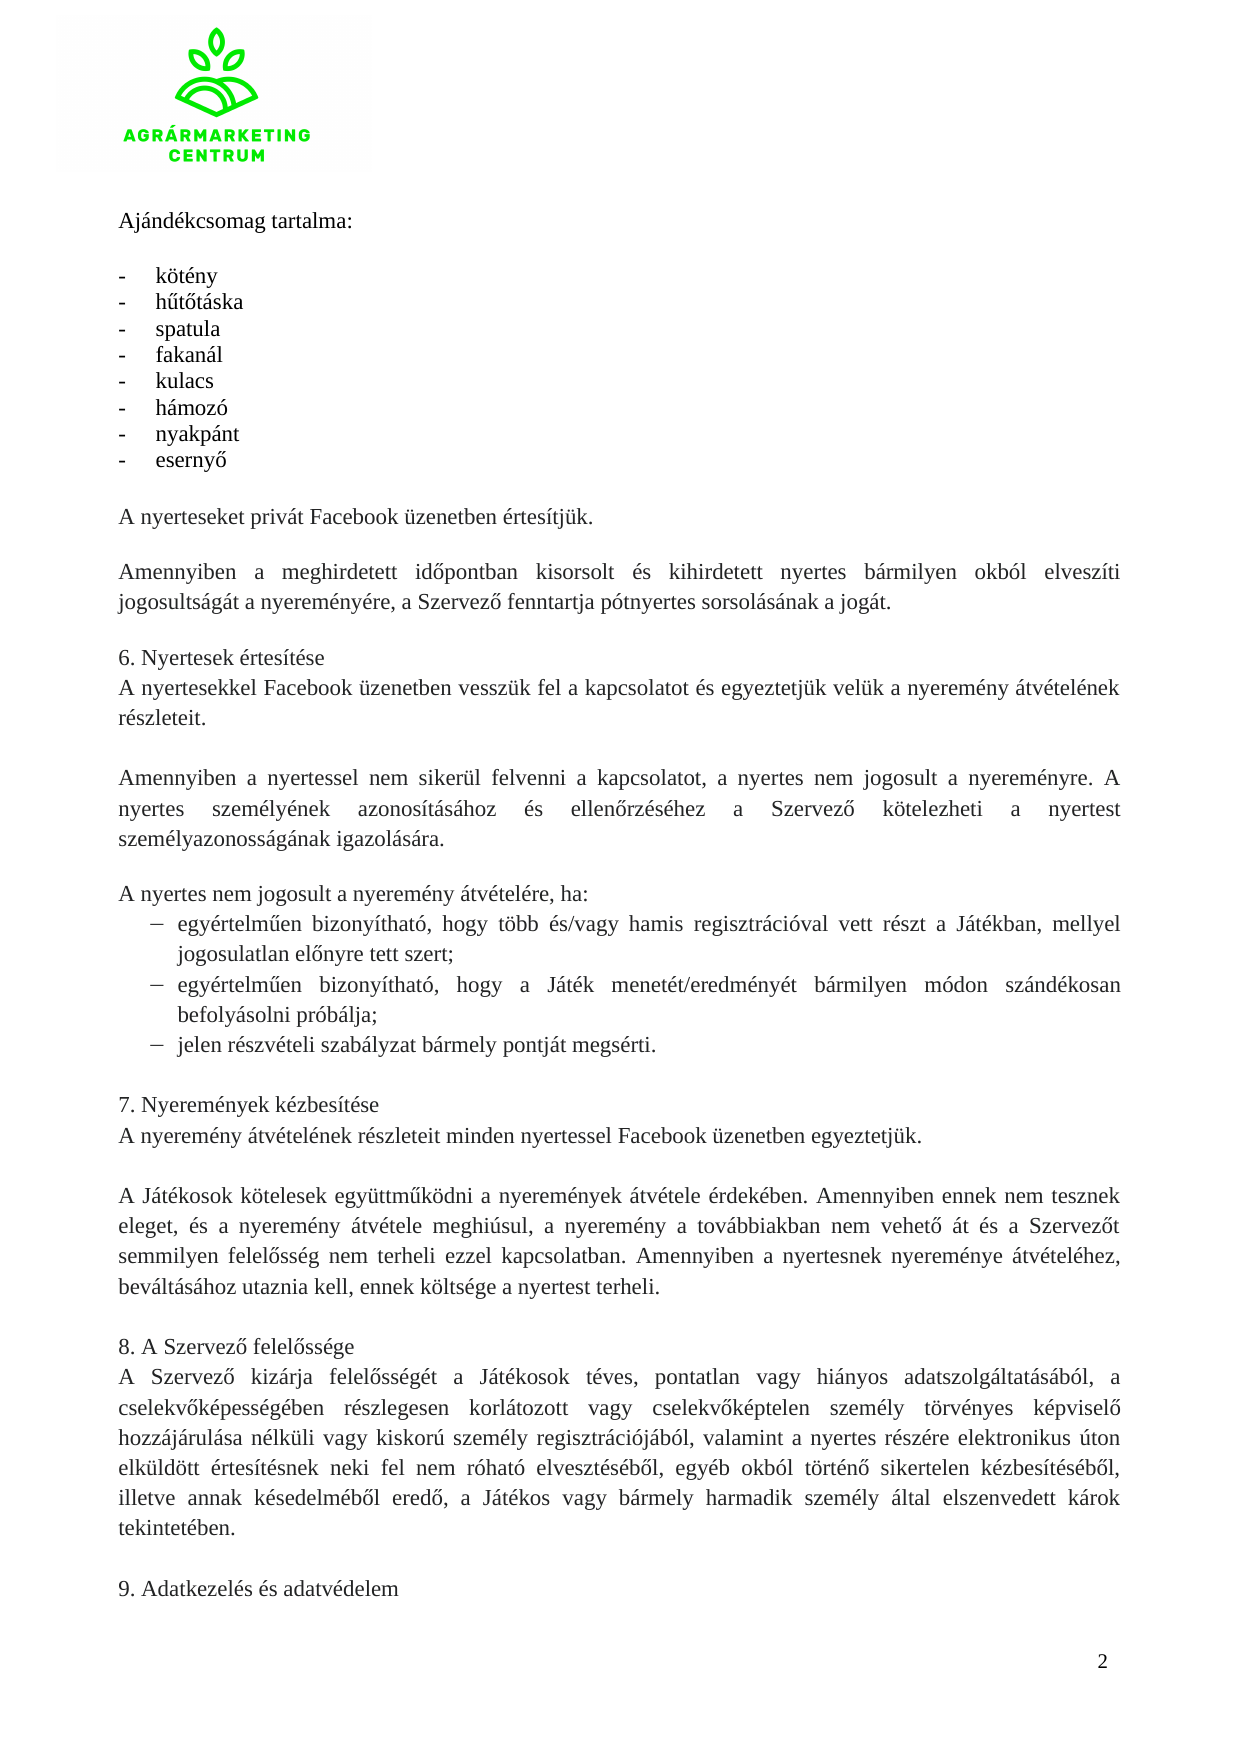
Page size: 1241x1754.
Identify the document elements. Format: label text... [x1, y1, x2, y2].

text A Szervező kizárja felelősségét a Játékosok téves, pontatlan vagy hiányos adatszolgáltatásából, a cselekvőképességében részlegesen korlátozott vagy cselekvőképtelen személy törvényes képviselő hozzájárulása nélküli vagy kiskorú személy regisztrációjából, valamint a nyertes részére elektronikus úton elküldött értesítésnek neki fel nem róható elvesztéséből, egyéb okból történő sikertelen kézbesítéséből, illetve annak késedelméből eredő, a Játékos vagy bármely harmadik személy által elszenvedett károk tekintetében. [118, 1363, 1122, 1541]
text A nyeremény átvételének részleteit minden nyertessel Facebook üzenetben egyeztetjük. [118, 1122, 1122, 1148]
picture [56, 15, 372, 172]
list fakanál [118, 341, 1122, 367]
text Ajándékcsomag tartalma: [118, 207, 1122, 233]
text 9. Adatkezelés és adatvédelem [118, 1575, 1122, 1601]
list kötény [118, 262, 1122, 288]
list egyértelműen bizonyítható, hogy a Játék menetét/eredményét bármilyen módon szándékosan befolyásolni próbálja; [148, 971, 1122, 1027]
text 8. A Szervező felelőssége [118, 1333, 1122, 1359]
list nyakpánt [118, 420, 1122, 446]
text A nyertes nem jogosult a nyeremény átvételére, ha: [118, 880, 1122, 906]
text A nyerteseket privát Facebook üzenetben értesítjük. [118, 503, 1122, 529]
list esernyő [118, 446, 1122, 473]
list hámozó [118, 394, 1122, 420]
text A Játékosok kötelesek együttműködni a nyeremények átvétele érdekében. Amennyiben ennek nem tesznek eleget, és a nyeremény átvétele meghiúsul, a nyeremény a továbbiakban nem vehető át és a Szervezőt semmilyen felelősség nem terheli ezzel kapcsolatban. Amennyiben a nyertesnek nyereménye átvételéhez, beváltásához utaznia kell, ennek költsége a nyertest terheli. [118, 1182, 1122, 1299]
text 7. Nyeremények kézbesítése [118, 1092, 1122, 1118]
list jelen részvételi szabályzat bármely pontját megsérti. [148, 1031, 1122, 1057]
list hűtőtáska [118, 288, 1122, 315]
list kulacs [118, 367, 1122, 394]
text Amennyiben a nyertessel nem sikerül felvenni a kapcsolatot, a nyertes nem jogosult a nyereményre. A nyertes személyének azonosításához és ellenőrzéséhez a Szervező kötelezheti a nyertest személyazonosságának igazolására. [118, 764, 1122, 851]
list spatula [118, 315, 1122, 341]
list egyértelműen bizonyítható, hogy több és/vagy hamis regisztrációval vett részt a Játékban, mellyel jogosulatlan előnyre tett szert; [148, 910, 1122, 967]
text Amennyiben a meghirdetett időpontban kisorsolt és kihirdetett nyertes bármilyen okból elveszíti jogosultságát a nyereményére, a Szervező fenntartja pótnyertes sorsolásának a jogát. [118, 558, 1122, 615]
text 6. Nyertesek értesítése [118, 644, 1122, 670]
text A nyertesekkel Facebook üzenetben vesszük fel a kapcsolatot és egyeztetjük velük a nyeremény átvételének részleteit. [118, 674, 1122, 730]
